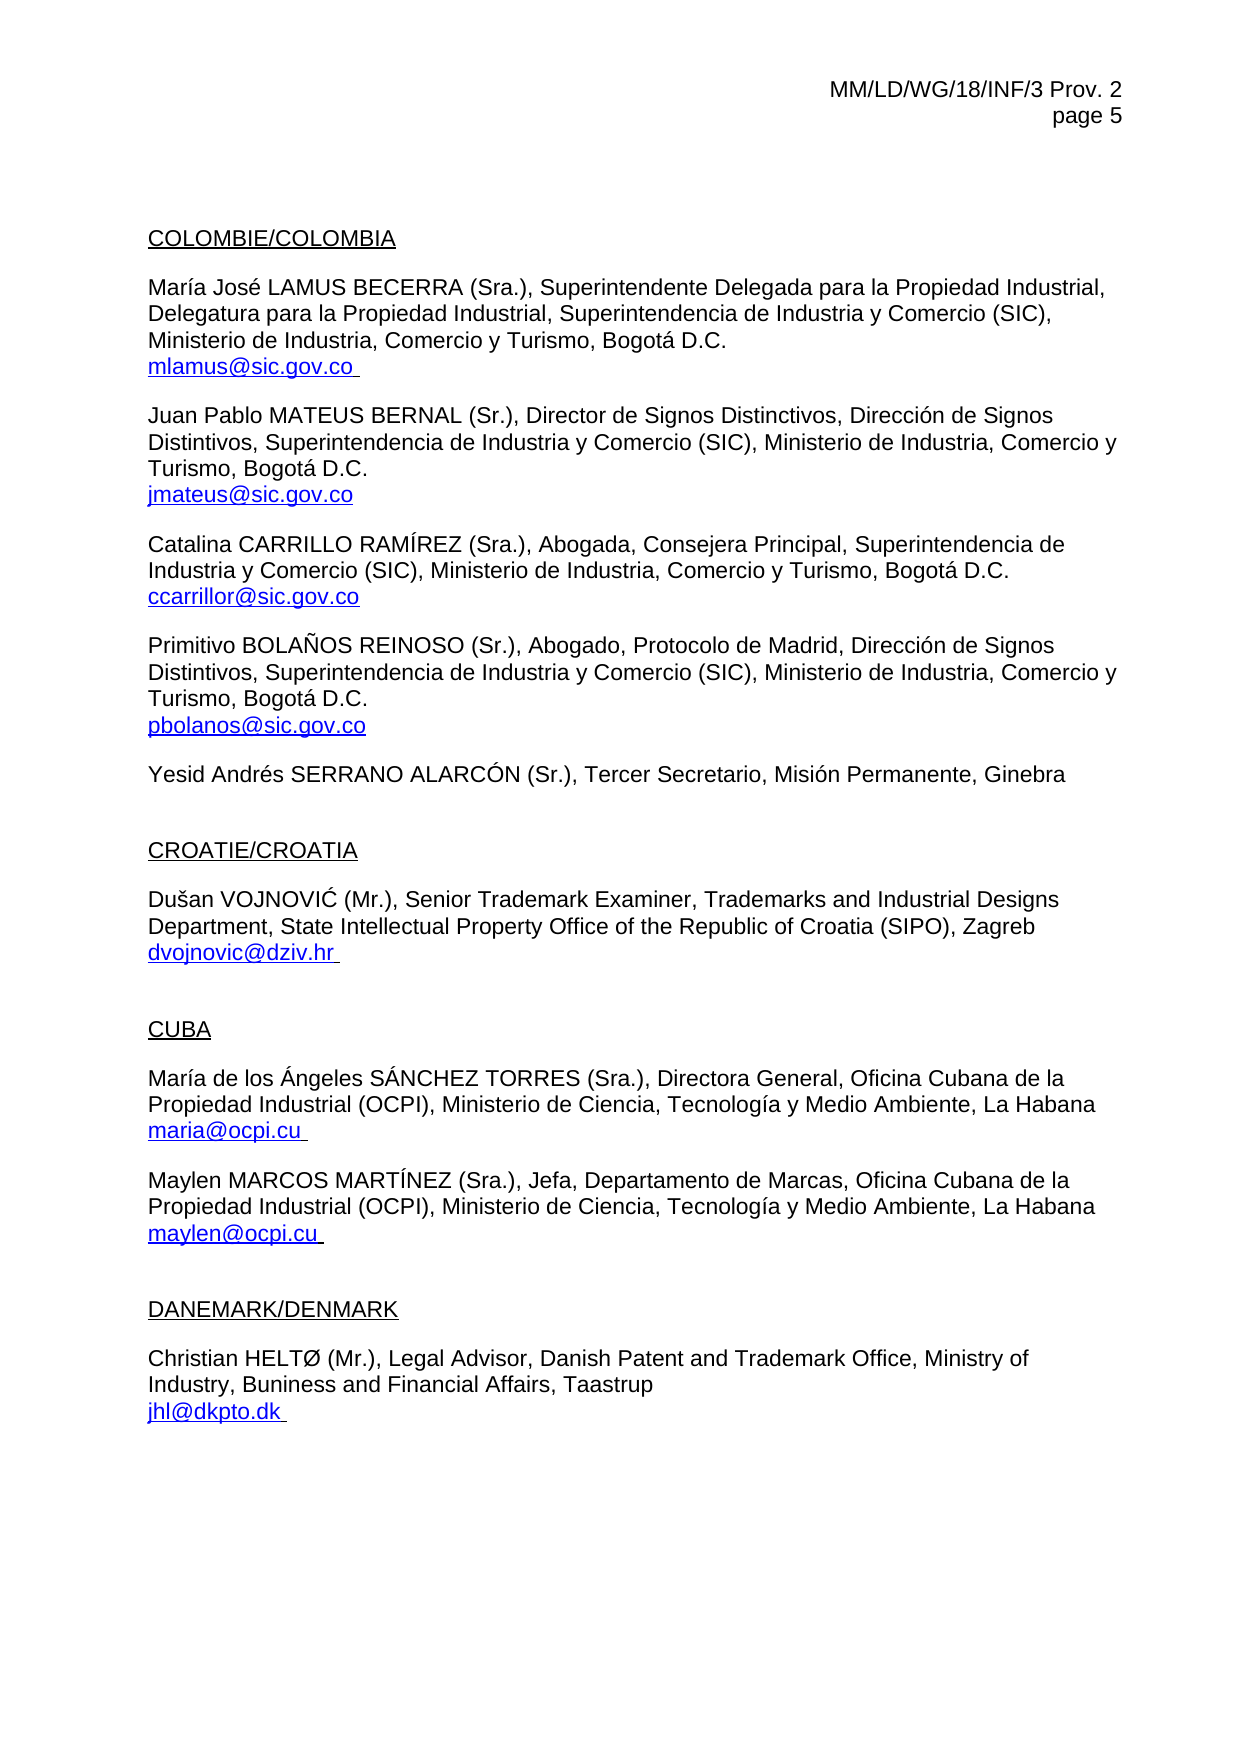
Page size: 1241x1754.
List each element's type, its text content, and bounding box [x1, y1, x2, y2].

subtitle CROATIE/CROATIA [148, 837, 1122, 863]
text María José LAMUS BECERRA (Sra.), Superintendente Delegada para la Propiedad Industrial, Delegatura para la Propiedad Industrial, Superintendencia de Industria y Comercio (SIC), Ministerio de Industria, Comercio y Turismo, Bogotá D.C. mlamus@sic.gov.co [148, 274, 1122, 379]
subtitle CUBA [148, 1016, 1122, 1042]
text Catalina CARRILLO RAMÍREZ (Sra.), Abogada, Consejera Principal, Superintendencia de Industria y Comercio (SIC), Ministerio de Industria, Comercio y Turismo, Bogotá D.C. ccarrillor@sic.gov.co [148, 531, 1122, 609]
text Maylen MARCOS MARTÍNEZ (Sra.), Jefa, Departamento de Marcas, Oficina Cubana de la Propiedad Industrial (OCPI), Ministerio de Ciencia, Tecnología y Medio Ambiente, La Habana maylen@ocpi.cu [148, 1167, 1122, 1246]
text Dušan VOJNOVIĆ (Mr.), Senior Trademark Examiner, Trademarks and Industrial Designs Department, State Intellectual Property Office of the Republic of Croatia (SIPO), Zagreb dvojnovic@dziv.hr [148, 886, 1122, 966]
text María de los Ángeles SÁNCHEZ TORRES (Sra.), Directora General, Oficina Cubana de la Propiedad Industrial (OCPI), Ministerio de Ciencia, Tecnología y Medio Ambiente, La Habana maria@ocpi.cu [148, 1065, 1122, 1144]
subtitle COLOMBIE/COLOMBIA [148, 224, 1122, 251]
text Christian HELTØ (Mr.), Legal Advisor, Danish Patent and Trademark Office, Ministry of Industry, Buniness and Financial Affairs, Taastrup jhl@dkpto.dk [148, 1345, 1122, 1424]
text Juan Pablo MATEUS BERNAL (Sr.), Director de Signos Distinctivos, Dirección de Signos Distintivos, Superintendencia de Industria y Comercio (SIC), Ministerio de Industria, Comercio y Turismo, Bogotá D.C. jmateus@sic.gov.co [148, 402, 1122, 508]
subtitle DANEMARK/DENMARK [148, 1296, 1122, 1322]
text Primitivo BOLAÑOS REINOSO (Sr.), Abogado, Protocolo de Madrid, Dirección de Signos Distintivos, Superintendencia de Industria y Comercio (SIC), Ministerio de Industria, Comercio y Turismo, Bogotá D.C. pbolanos@sic.gov.co [148, 632, 1122, 738]
text Yesid Andrés SERRANO ALARCÓN (Sr.), Tercer Secretario, Misión Permanente, Ginebra [148, 761, 1122, 787]
